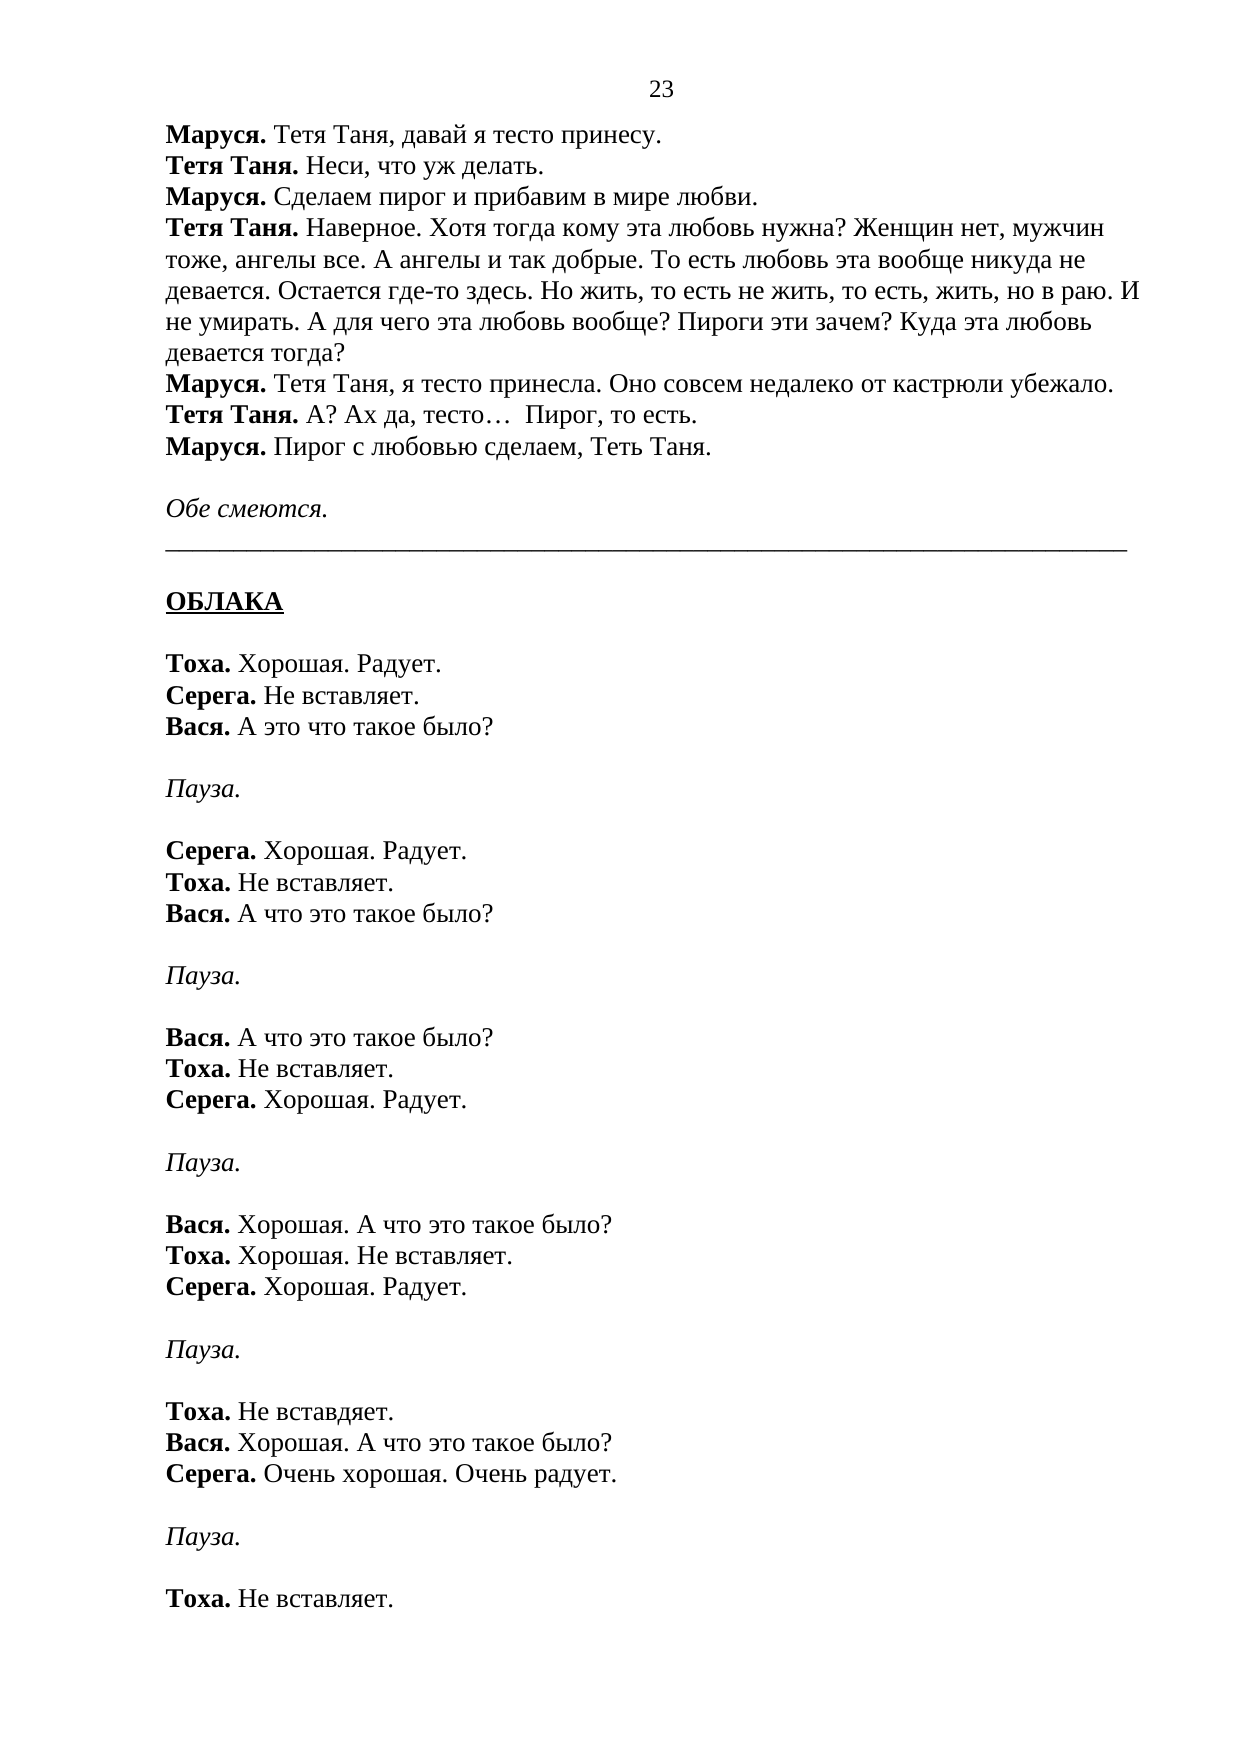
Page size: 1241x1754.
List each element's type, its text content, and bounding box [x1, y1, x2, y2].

text Вася. А что это такое было? [165, 1021, 1157, 1052]
text Тоха. Хорошая. Не вставляет. [165, 1239, 1157, 1271]
text Пауза. [165, 1146, 1157, 1177]
text Тоха. Хорошая. Радует. [165, 648, 1157, 679]
text Тоха. Не вставляет. [165, 866, 1157, 897]
text Вася. А это что такое было? [165, 710, 1157, 741]
text Маруся. Сделаем пирог и прибавим в мире любви. [165, 180, 1157, 212]
text Маруся. Тетя Таня, давай я тесто принесу. [165, 118, 1157, 149]
text Тоха. Не вставдяет. [165, 1395, 1157, 1426]
text _______________________________________________________________________ [165, 523, 1157, 554]
text Тоха. Не вставляет. [165, 1582, 1157, 1613]
text Тетя Таня. Наверное. Хотя тогда кому эта любовь нужна? Женщин нет, мужчин тоже, ангелы все. А ангелы и так добрые. То есть любовь эта вообще никуда не девается. Остается где-то здесь. Но жить, то есть не жить, то есть, жить, но в раю. И не умирать. А для чего эта любовь вообще? Пироги эти зачем? Куда эта любовь девается тогда? [165, 212, 1157, 367]
text Серега. Хорошая. Радует. [165, 1271, 1157, 1302]
text Вася. А что это такое было? [165, 897, 1157, 928]
text Вася. Хорошая. А что это такое было? [165, 1208, 1157, 1239]
text Серега. Не вставляет. [165, 679, 1157, 710]
text Тетя Таня. Неси, что уж делать. [165, 149, 1157, 180]
text Пауза. [165, 1333, 1157, 1364]
text Тетя Таня. А? Ах да, тесто… Пирог, то есть. [165, 398, 1157, 429]
text Обе смеются. [165, 492, 1157, 523]
text Вася. Хорошая. А что это такое было? [165, 1426, 1157, 1457]
text Пауза. [165, 772, 1157, 803]
text ОБЛАКА [165, 585, 1157, 616]
text Пауза. [165, 1520, 1157, 1551]
text Серега. Очень хорошая. Очень радует. [165, 1457, 1157, 1488]
text Серега. Хорошая. Радует. [165, 1084, 1157, 1115]
text Маруся. Пирог с любовью сделаем, Теть Таня. [165, 429, 1157, 461]
text Тоха. Не вставляет. [165, 1052, 1157, 1084]
text Маруся. Тетя Таня, я тесто принесла. Оно совсем недалеко от кастрюли убежало. [165, 367, 1157, 398]
text Пауза. [165, 959, 1157, 990]
text Серега. Хорошая. Радует. [165, 834, 1157, 866]
